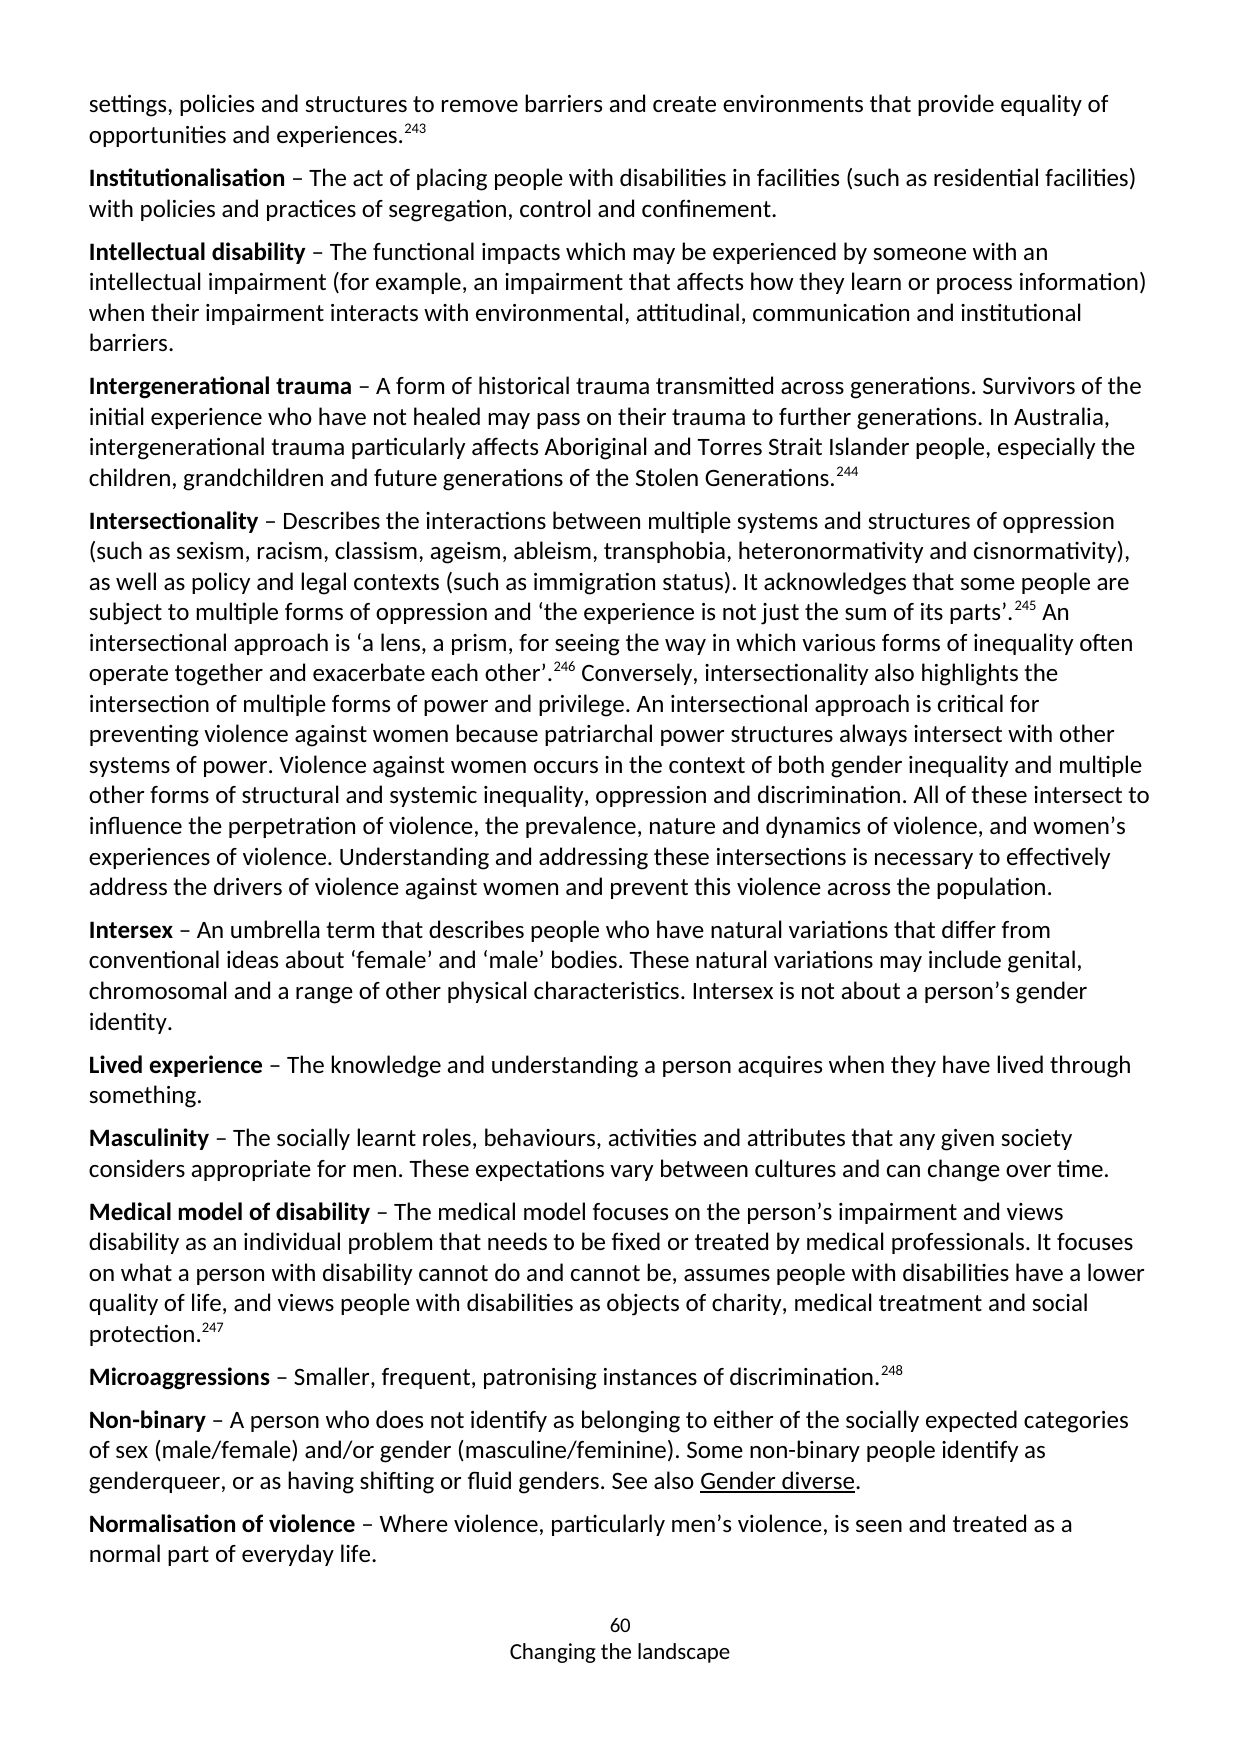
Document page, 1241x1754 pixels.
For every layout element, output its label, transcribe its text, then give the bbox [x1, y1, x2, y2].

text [89, 89, 1152, 150]
text Lived experience – The knowledge and understanding a person acquires when they have lived through something. [89, 1049, 1152, 1110]
text Intersex – An umbrella term that describes people who have natural variations that differ from conventional ideas about ‘female’ and ‘male’ bodies. These natural variations may include genital, chromosomal and a range of other physical characteristics. Intersex is not about a person’s gender identity. [89, 914, 1152, 1036]
text Non-binary – A person who does not identify as belonging to either of the socially expected categories of sex (male/female) and/or gender (masculine/feminine). Some non-binary people identify as genderqueer, or as having shifting or fluid genders. See also Gender diverse. [89, 1404, 1152, 1496]
text Intellectual disability – The functional impacts which may be experienced by someone with an intellectual impairment (for example, an impairment that affects how they learn or process information) when their impairment interacts with environmental, attitudinal, communication and institutional barriers. [89, 236, 1152, 358]
text Masculinity – The socially learnt roles, behaviours, activities and attributes that any given society considers appropriate for men. These expectations vary between cultures and can change over time. [89, 1122, 1152, 1183]
text Institutionalisation – The act of placing people with disabilities in facilities (such as residential facilities) with policies and practices of segregation, control and confinement. [89, 162, 1152, 223]
text Intersectionality – Describes the interactions between multiple systems and structures of oppression (such as sexism, racism, classism, ageism, ableism, transphobia, heteronormativity and cisnormativity), as well as policy and legal contexts (such as immigration status). It acknowledges that some people are subject to multiple forms of oppression and ‘the experience is not just the sum of its parts’. An intersectional approach is ‘a lens, a prism, for seeing the way in which various forms of inequality often operate together and exacerbate each other’. Conversely, intersectionality also highlights the intersection of multiple forms of power and privilege. An intersectional approach is critical for preventing violence against women because patriarchal power structures always intersect with other systems of power. Violence against women occurs in the context of both gender inequality and multiple other forms of structural and systemic inequality, oppression and discrimination. All of these intersect to influence the perpetration of violence, the prevalence, nature and dynamics of violence, and women’s experiences of violence. Understanding and addressing these intersections is necessary to effectively address the drivers of violence against women and prevent this violence across the population. [89, 505, 1152, 902]
text Microaggressions – Smaller, frequent, patronising instances of discrimination. [89, 1361, 1152, 1391]
text Medical model of disability – The medical model focuses on the person’s impairment and views disability as an individual problem that needs to be fixed or treated by medical professionals. It focuses on what a person with disability cannot do and cannot be, assumes people with disabilities have a lower quality of life, and views people with disabilities as objects of charity, medical treatment and social protection. [89, 1196, 1152, 1348]
text Intergenerational trauma – A form of historical trauma transmitted across generations. Survivors of the initial experience who have not healed may pass on their trauma to further generations. In Australia, intergenerational trauma particularly affects Aboriginal and Torres Strait Islander people, especially the children, grandchildren and future generations of the Stolen Generations. [89, 370, 1152, 492]
text Normalisation of violence – Where violence, particularly men’s violence, is seen and treated as a normal part of everyday life. [89, 1508, 1152, 1569]
